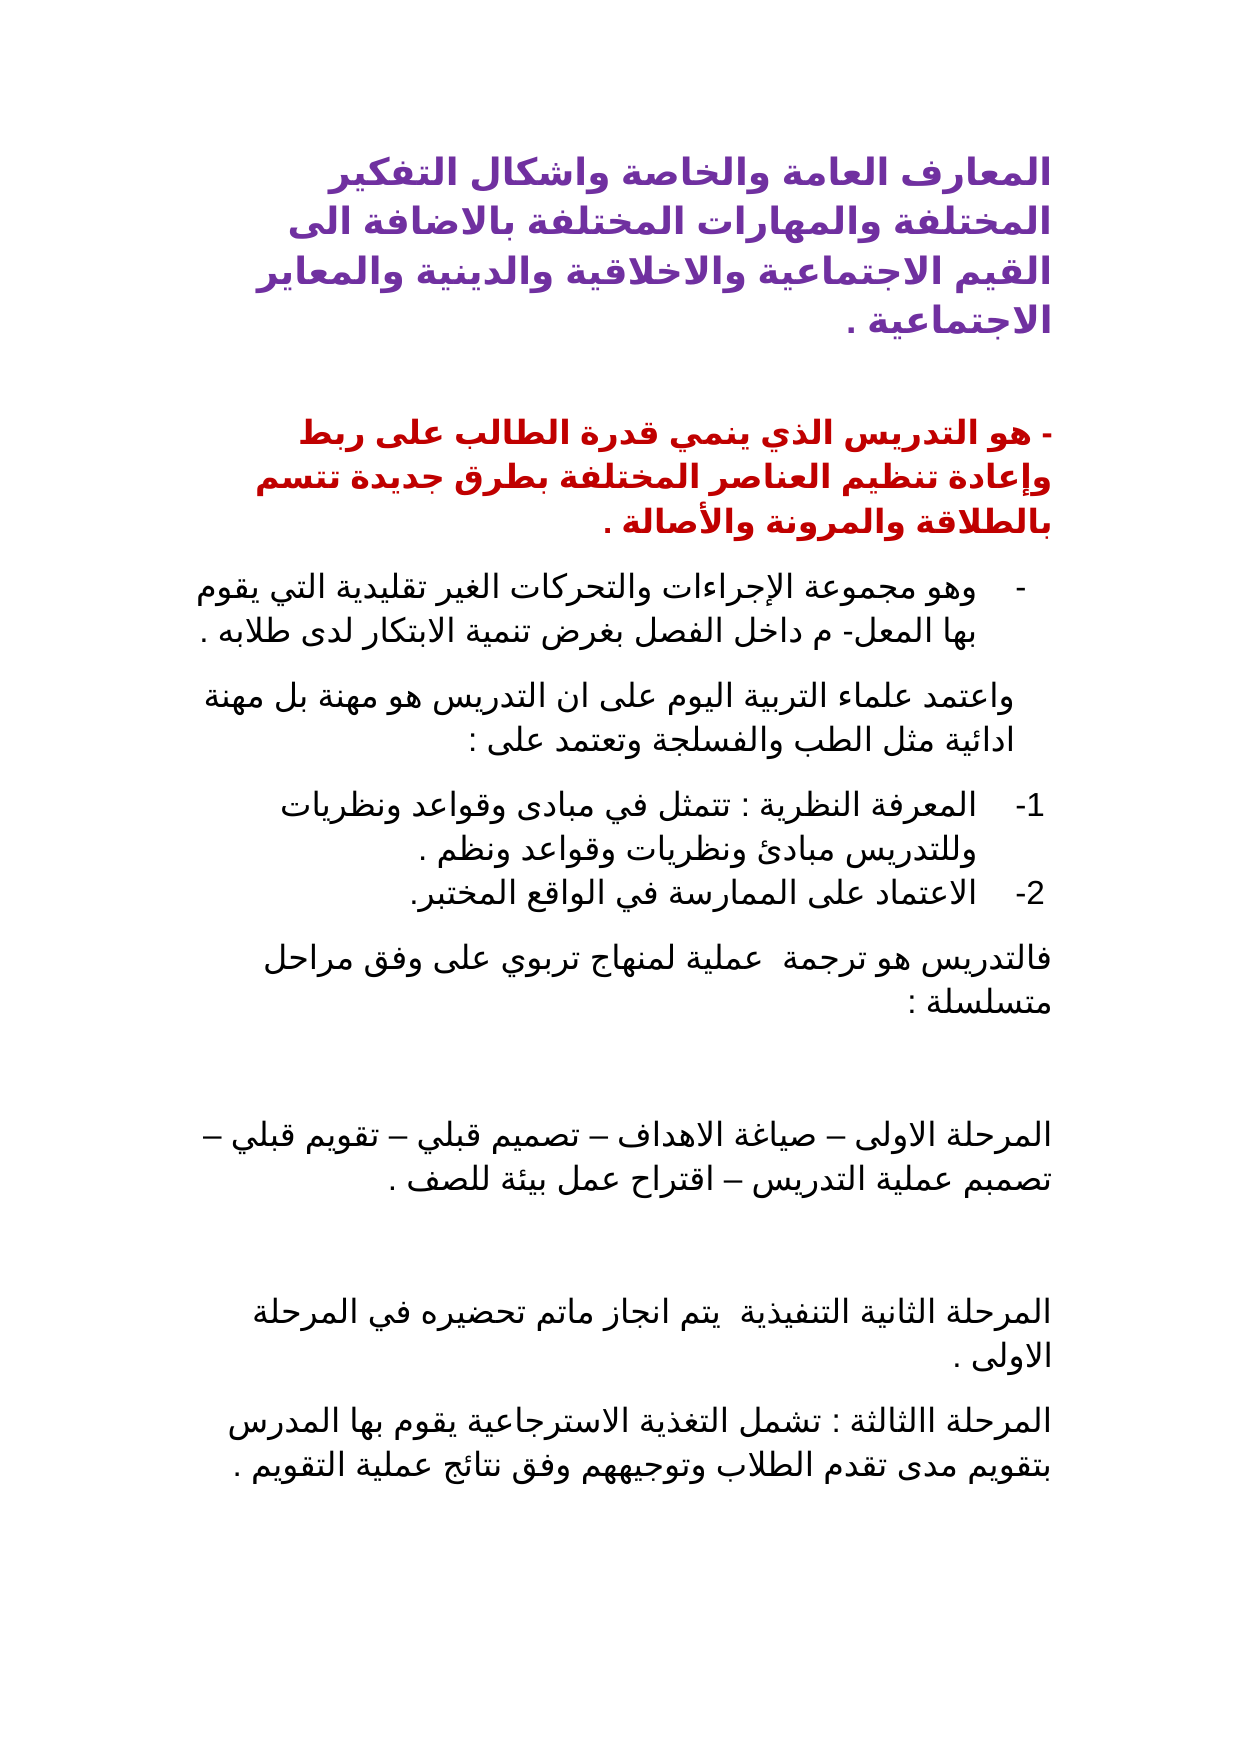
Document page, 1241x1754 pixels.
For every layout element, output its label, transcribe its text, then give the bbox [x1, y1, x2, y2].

text المرحلة االثالثة : تشمل التغذية الاسترجاعية يقوم بها المدرس بتقويم مدى تقدم الطلاب وتوجيههم وفق نتائج عملية التقويم . [187, 1401, 1053, 1484]
text المرحلة الثانية التنفيذية يتم انجاز ماتم تحضيره في المرحلة الاولى . [187, 1292, 1053, 1374]
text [187, 150, 1053, 342]
text فالتدريس هو ترجمة عملية لمنهاج تربوي على وفق مراحل متسلسلة : [187, 938, 1053, 1021]
list وهو مجموعة الإجراءات والتحركات الغير تقليدية التي يقوم بها المعل- م داخل الفصل بغرض تنمية الابتكار لدى طلابه . [187, 567, 1015, 649]
text - هو التدريس الذي ينمي قدرة الطالب على ربط وإعادة تنظيم العناصر المختلفة بطرق جديدة تتسم بالطلاقة والمرونة والأصالة . [187, 369, 1053, 540]
text واعتمد علماء التربية اليوم على ان التدريس هو مهنة بل مهنة ادائية مثل الطب والفسلجة وتعتمد على : [187, 676, 1015, 758]
list الاعتماد على الممارسة في الواقع المختبر. [187, 873, 1015, 912]
text المرحلة الاولى – صياغة الاهداف – تصميم قبلي – تقويم قبلي – تصمبم عملية التدريس – اقتراح عمل بيئة للصف . [187, 1115, 1053, 1198]
list المعرفة النظرية : تتمثل في مبادى وقواعد ونظريات وللتدريس مبادئ ونظريات وقواعد ونظم . [187, 785, 1015, 868]
